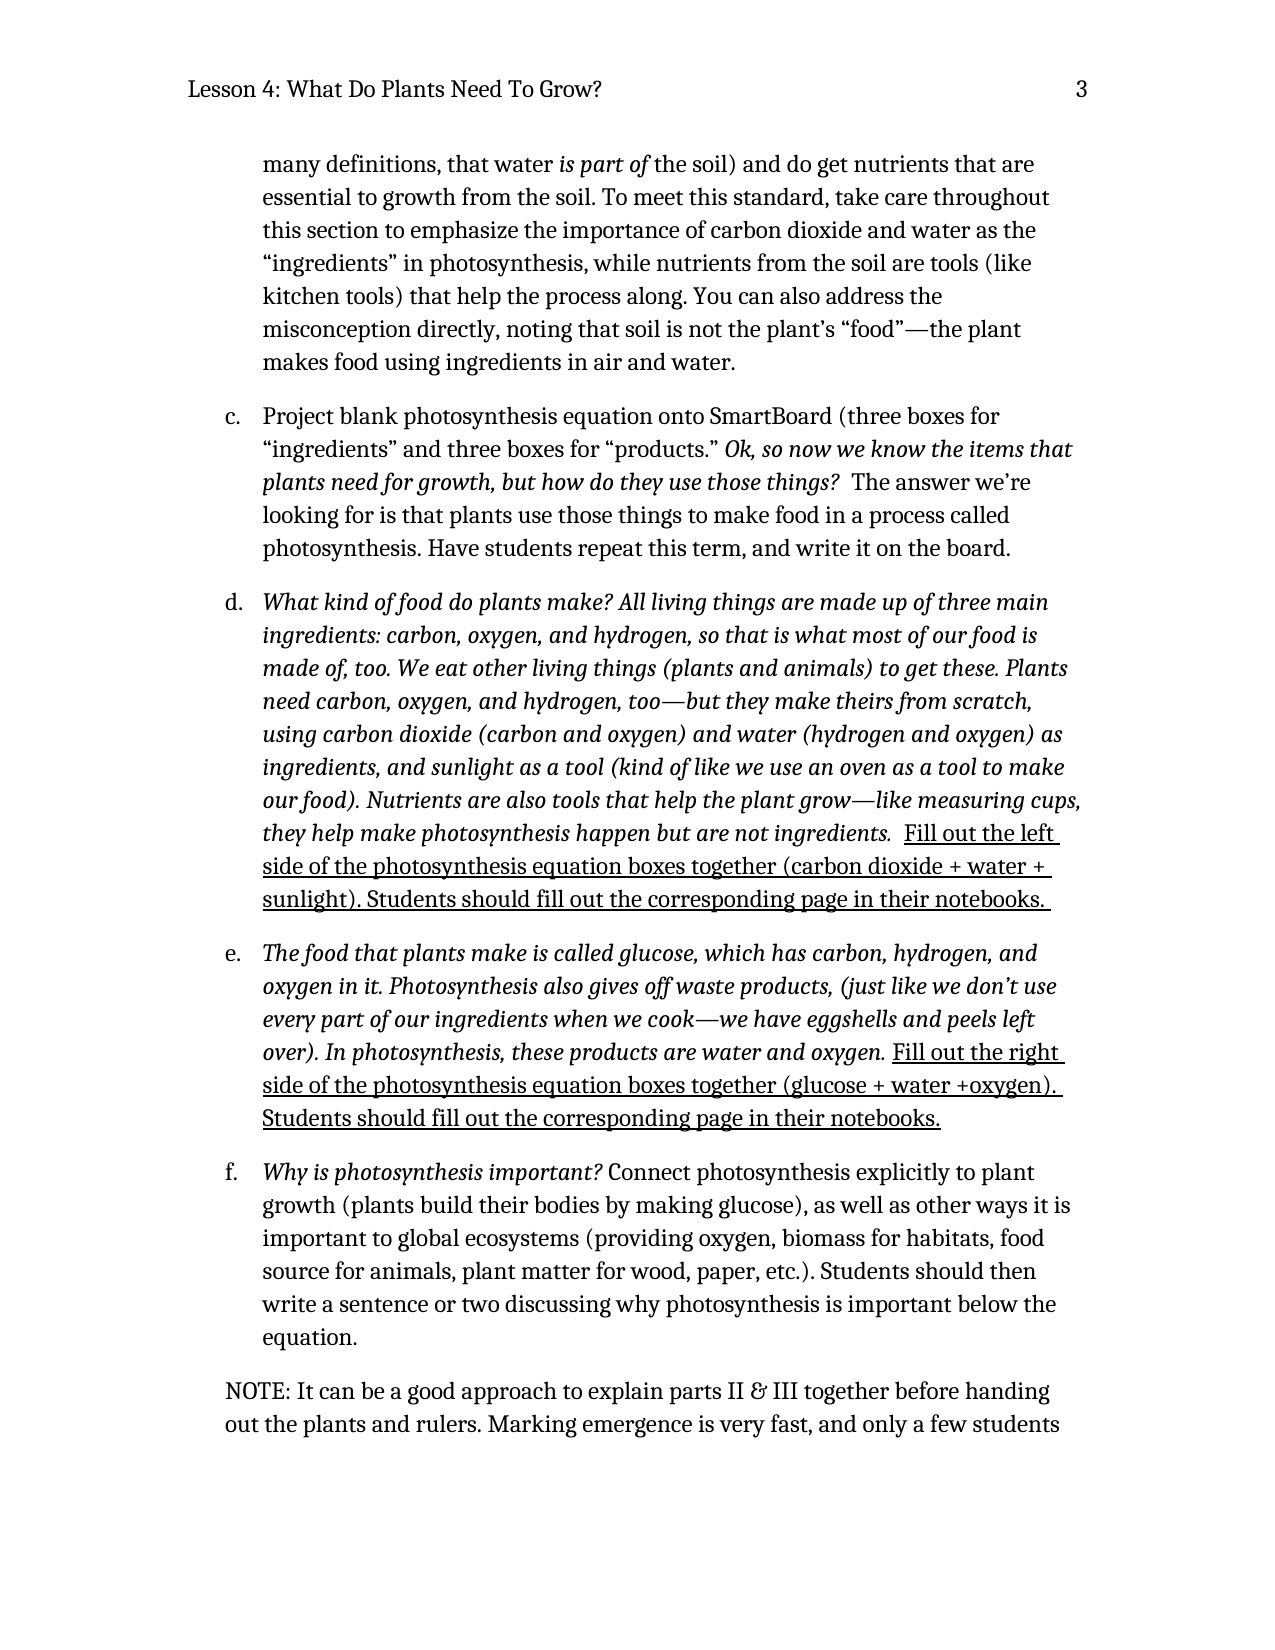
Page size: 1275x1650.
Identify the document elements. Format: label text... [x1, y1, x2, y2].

list Project blank photosynthesis equation onto SmartBoard (three boxes for “ingredients” and three boxes for “products.” Ok, so now we know the items that plants need for growth, but how do they use those things? The answer we’re looking for is that plants use those things to make food in a process called photosynthesis. Have students repeat this term, and write it on the board. [225, 402, 1087, 563]
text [225, 1377, 1087, 1439]
list The food that plants make is called glucose, which has carbon, hydrogen, and oxygen in it. Photosynthesis also gives off waste products, (just like we don’t use every part of our ingredients when we cook—we have eggshells and peels left over). In photosynthesis, these products are water and oxygen. Fill out the right side of the photosynthesis equation boxes together (glucose + water +oxygen). Students should fill out the corresponding page in their notebooks. [225, 939, 1087, 1133]
list What kind of food do plants make? All living things are made up of three main ingredients: carbon, oxygen, and hydrogen, so that is what most of our food is made of, too. We eat other living things (plants and animals) to get these. Plants need carbon, oxygen, and hydrogen, too—but they make theirs from scratch, using carbon dioxide (carbon and oxygen) and water (hydrogen and oxygen) as ingredients, and sunlight as a tool (kind of like we use an oven as a tool to make our food). Nutrients are also tools that help the plant grow—like measuring cups, they help make photosynthesis happen but are not ingredients. Fill out the left side of the photosynthesis equation boxes together (carbon dioxide + water + sunlight). Students should fill out the corresponding page in their notebooks. [225, 588, 1087, 914]
list Why is photosynthesis important? Connect photosynthesis explicitly to plant growth (plants build their bodies by making glucose), as well as other ways it is important to global ecosystems (providing oxygen, biomass for habitats, food source for animals, plant matter for wood, paper, etc.). Students should then write a sentence or two discussing why photosynthesis is important below the equation. [225, 1158, 1087, 1352]
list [225, 150, 1087, 377]
